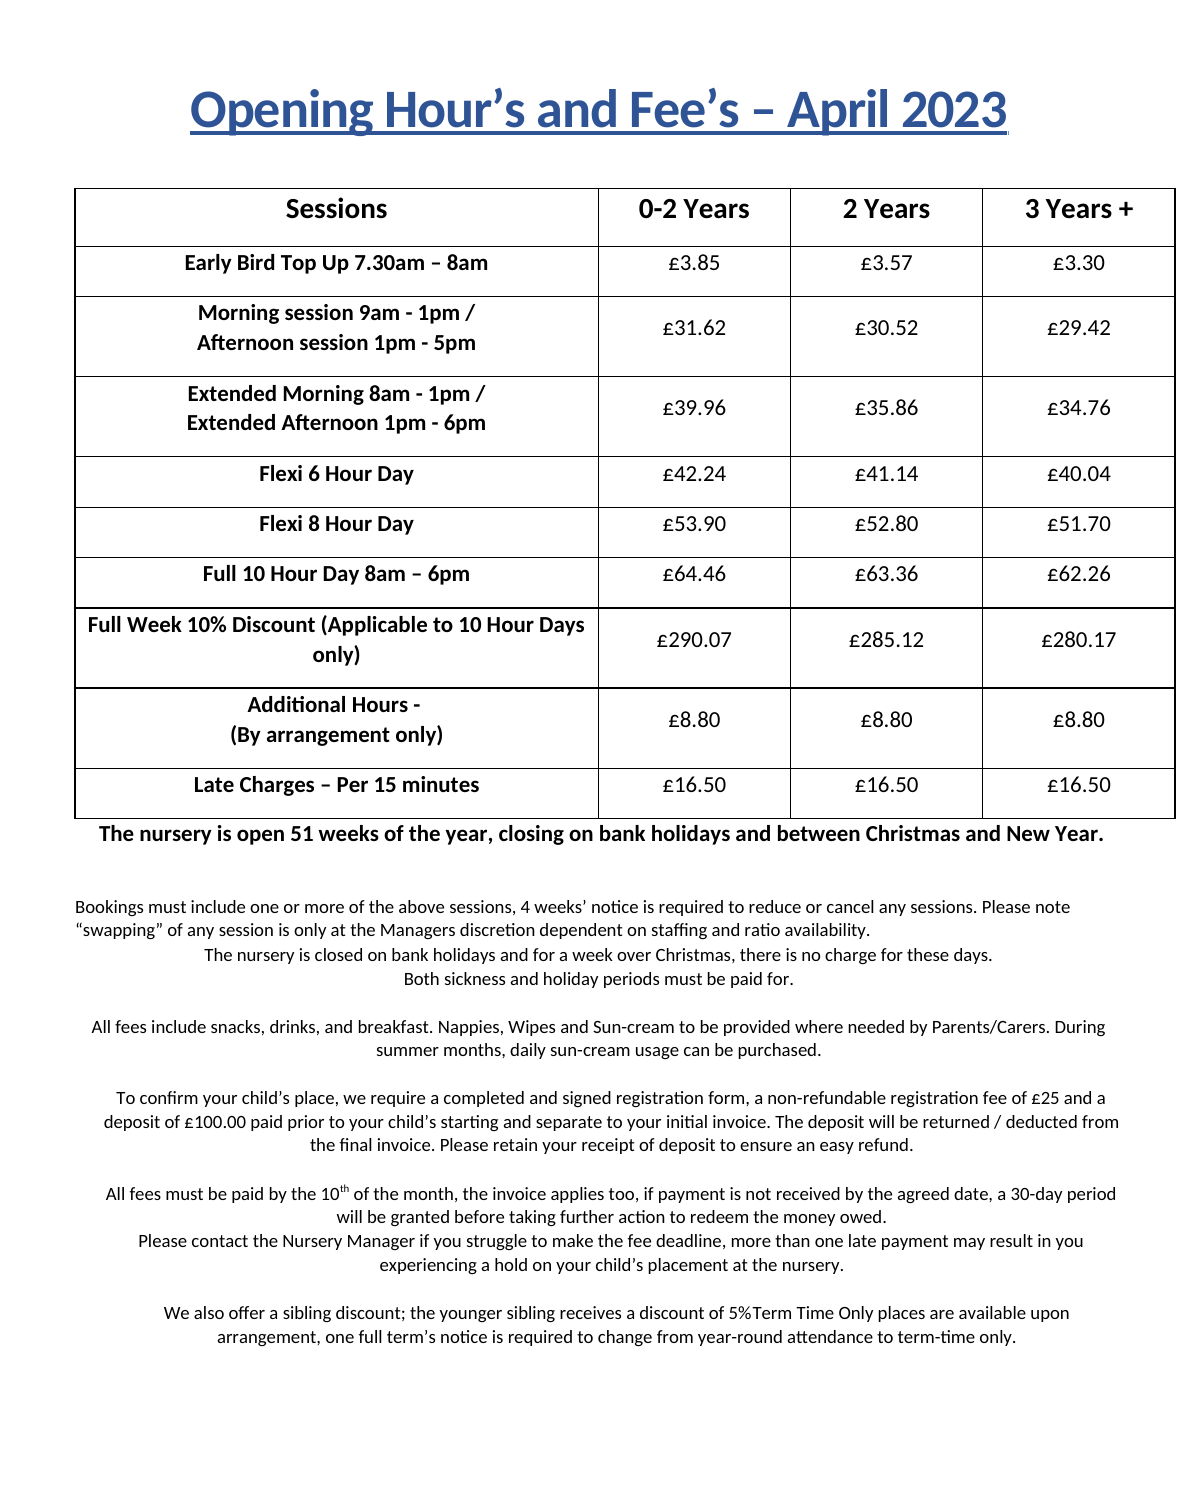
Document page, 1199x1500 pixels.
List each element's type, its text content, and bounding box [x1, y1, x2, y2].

table_cell £62.26 [983, 558, 1174, 607]
table_header Sessions [76, 189, 598, 246]
table_cell £40.04 [983, 457, 1174, 507]
table_cell £31.62 [599, 297, 790, 376]
table_cell Flexi 8 Hour Day [76, 508, 598, 557]
table_cell Additional Hours - (By arrangement only) [76, 689, 598, 768]
table_cell £51.70 [983, 508, 1174, 557]
table_cell Full Week 10% Discount (Applicable to 10 Hour Days only) [76, 609, 598, 687]
table_cell £34.76 [983, 377, 1174, 456]
table_cell £52.80 [791, 508, 982, 557]
table_cell £30.52 [791, 297, 982, 376]
table_cell £285.12 [791, 609, 982, 687]
table_cell £280.17 [983, 609, 1174, 687]
text All fees include snacks, drinks, and breakfast. Nappies, Wipes and Sun-cream to be provided where needed by Parents/Carers. During summer months, daily sun-cream usage can be purchased. [75, 1015, 1123, 1061]
table_cell £3.30 [983, 247, 1174, 296]
table_cell £16.50 [983, 769, 1174, 818]
table_cell £41.14 [791, 457, 982, 507]
table_cell £290.07 [599, 609, 790, 687]
title Opening Hour’s and Fee’s – April 2023 [75, 75, 1124, 141]
text All fees must be paid by the 10th of the month, the invoice applies too, if payment is not received by the agreed date, a 30-day period will be granted before taking further action to redeem the money owed. [100, 1182, 1123, 1228]
text Bookings must include one or more of the above sessions, 4 weeks’ notice is required to reduce or cancel any sessions. Please note “swapping” of any session is only at the Managers discretion dependent on staffing and ratio availability. [75, 895, 1123, 942]
text We also offer a sibling discount; the younger sibling receives a discount of 5%Term Time Only places are available upon arrangement, one full term’s notice is required to change from year-round attendance to term-time only. [110, 1301, 1123, 1348]
text The nursery is closed on bank holidays and for a week over Christmas, there is no charge for these days. [75, 943, 1123, 966]
table_header 3 Years + [983, 189, 1174, 246]
table_cell £42.24 [599, 457, 790, 507]
text Both sickness and holiday periods must be paid for. [75, 967, 1123, 990]
table_cell £3.57 [791, 247, 982, 296]
table_cell Extended Morning 8am - 1pm / Extended Afternoon 1pm - 6pm [76, 377, 598, 456]
table_cell £29.42 [983, 297, 1174, 376]
text Please contact the Nursery Manager if you struggle to make the fee deadline, more than one late payment may result in you experiencing a hold on your child’s placement at the nursery. [100, 1229, 1123, 1276]
table_header 0-2 Years [599, 189, 790, 246]
table_cell £3.85 [599, 247, 790, 296]
text To confirm your child’s place, we require a completed and signed registration form, a non-refundable registration fee of £25 and a deposit of £100.00 paid prior to your child’s starting and separate to your initial invoice. The deposit will be returned / deducted from the final invoice. Please retain your receipt of deposit to ensure an easy refund. [100, 1087, 1123, 1157]
table_cell £8.80 [599, 689, 790, 768]
table_cell £8.80 [983, 689, 1174, 768]
table_cell Flexi 6 Hour Day [76, 457, 598, 507]
table_cell £64.46 [599, 558, 790, 607]
table_cell Full 10 Hour Day 8am – 6pm [76, 558, 598, 607]
table_header 2 Years [791, 189, 982, 246]
table_cell £53.90 [599, 508, 790, 557]
table_cell Early Bird Top Up 7.30am – 8am [76, 247, 598, 296]
table_cell £39.96 [599, 377, 790, 456]
table_cell £8.80 [791, 689, 982, 768]
text The nursery is open 51 weeks of the year, closing on bank holidays and between Christmas and New Year. [75, 819, 1124, 877]
table_cell £16.50 [599, 769, 790, 818]
table_cell £35.86 [791, 377, 982, 456]
table_cell Late Charges – Per 15 minutes [76, 769, 598, 818]
table_cell £63.36 [791, 558, 982, 607]
table_cell £16.50 [791, 769, 982, 818]
table_cell Morning session 9am - 1pm / Afternoon session 1pm - 5pm [76, 297, 598, 376]
